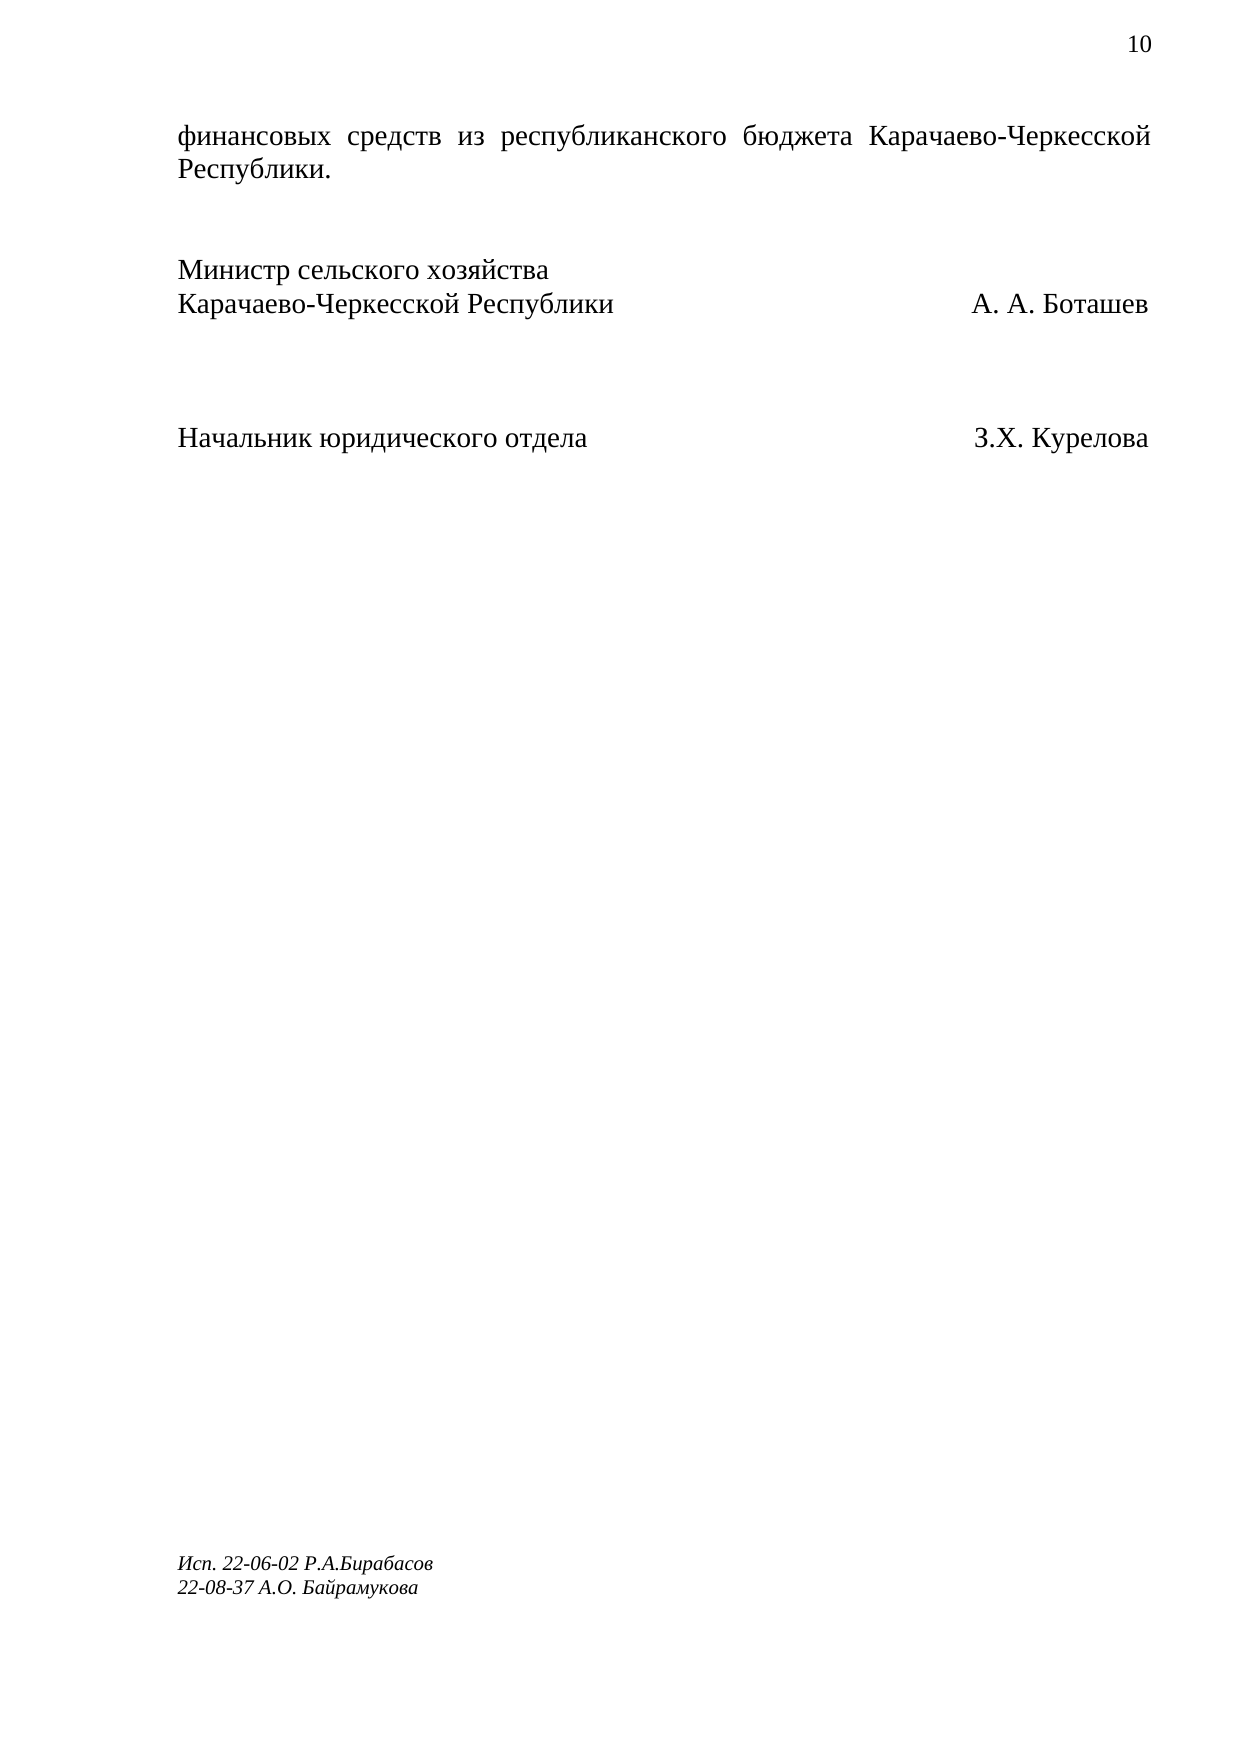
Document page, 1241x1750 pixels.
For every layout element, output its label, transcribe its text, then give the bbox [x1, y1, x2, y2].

text Карачаево-Черкесской Республики А. А. Боташев [177, 286, 1152, 319]
text 22-08-37 А.О. Байрамукова [177, 1575, 1152, 1599]
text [177, 118, 1152, 185]
text Министр сельского хозяйства [177, 252, 1152, 286]
text Исп. 22-06-02 Р.А.Бирабасов [177, 1551, 1152, 1575]
text Начальник юридического отдела З.Х. Курелова [177, 420, 1152, 453]
